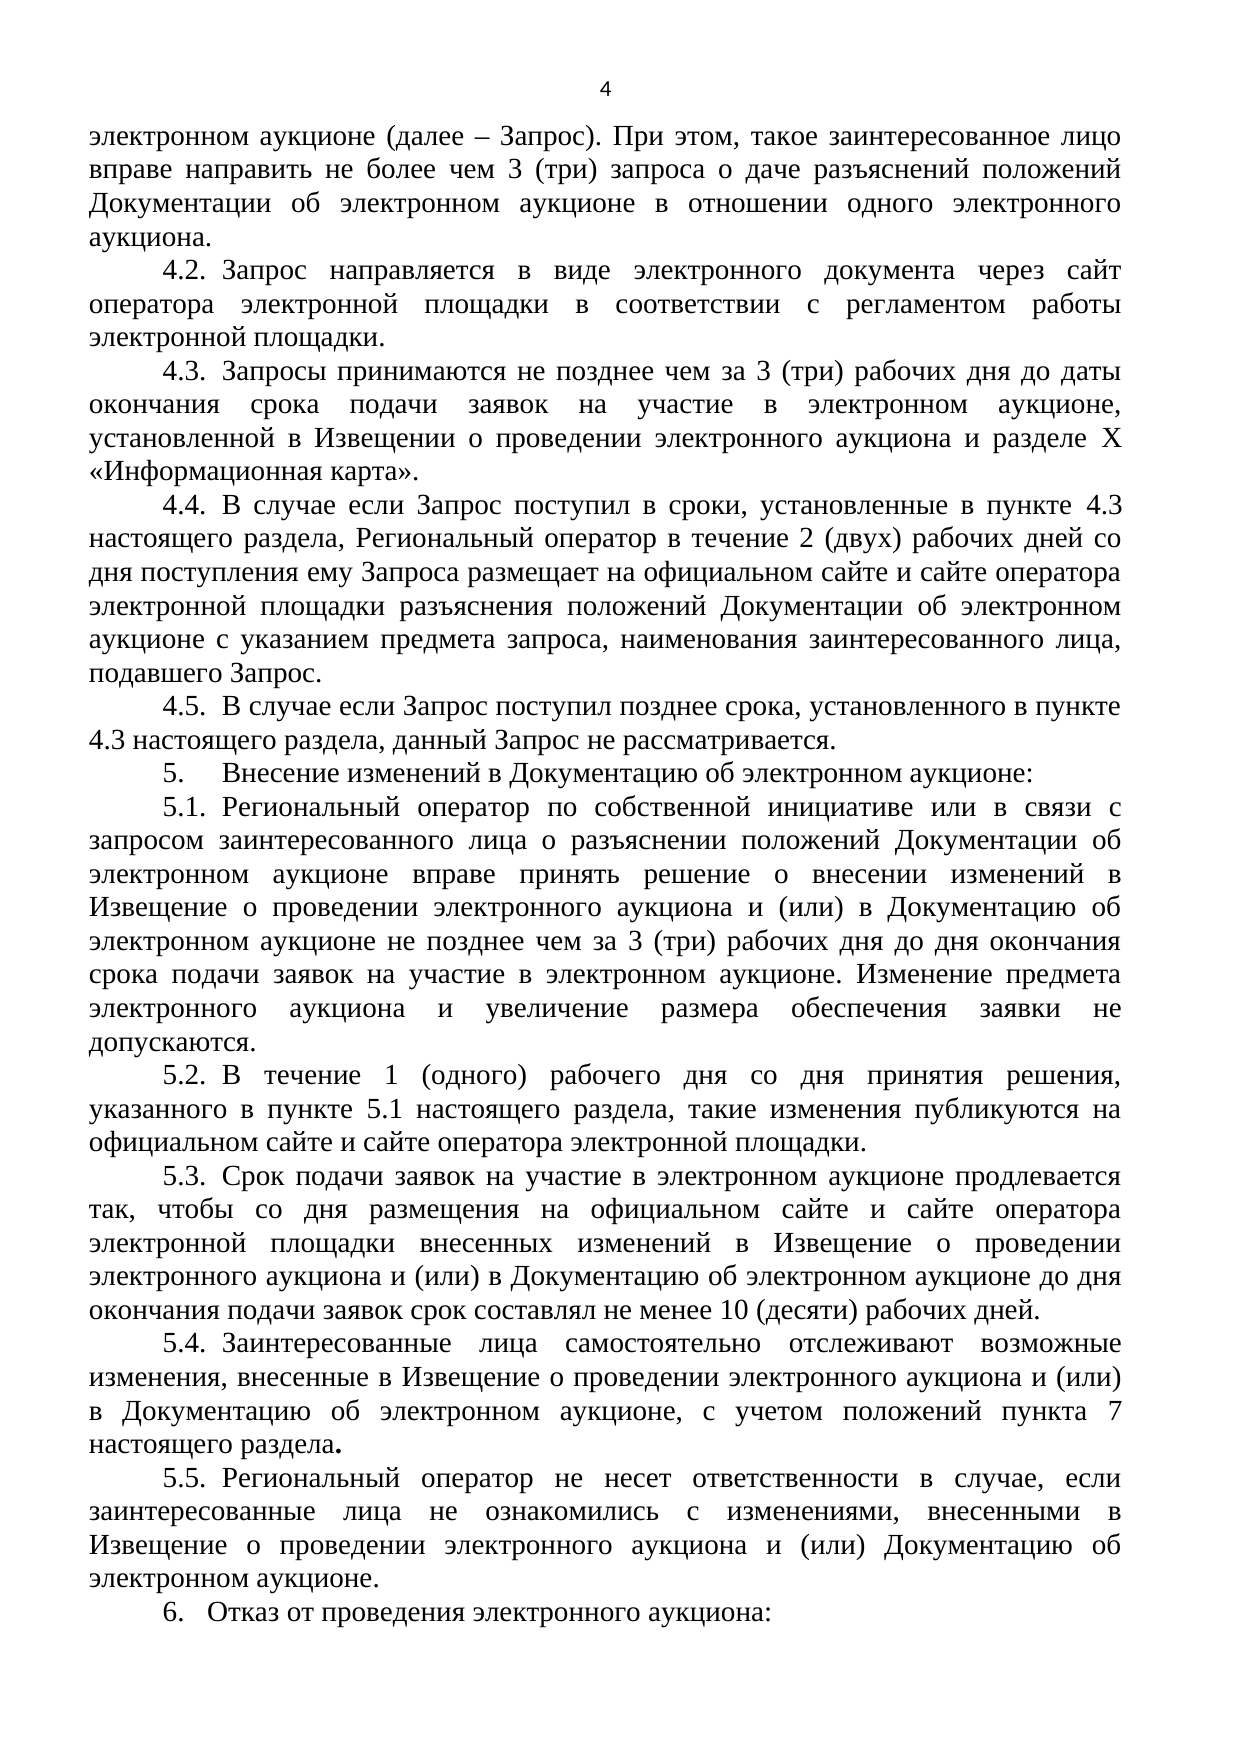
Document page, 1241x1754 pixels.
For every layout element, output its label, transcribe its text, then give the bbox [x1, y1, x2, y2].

subtitle Срок подачи заявок на участие в электронном аукционе продлевается так, чтобы со дня размещения на официальном сайте и сайте оператора электронной площадки внесенных изменений в Извещение о проведении электронного аукциона и (или) в Документацию об электронном аукционе до дня окончания подачи заявок срок составлял не менее 10 (десяти) рабочих дней. [89, 1158, 1122, 1326]
subtitle Отказ от проведения электронного аукциона: [89, 1594, 1122, 1627]
subtitle Внесение изменений в Документацию об электронном аукционе: [89, 755, 1122, 789]
subtitle Запрос направляется в виде электронного документа через сайт оператора электронной площадки в соответствии с регламентом работы электронной площадки. [89, 252, 1122, 353]
subtitle Запросы принимаются не позднее чем за 3 (три) рабочих дня до даты окончания срока подачи заявок на участие в электронном аукционе, установленной в Извещении о проведении электронного аукциона и разделе X «Информационная карта». [89, 353, 1122, 487]
subtitle Региональный оператор по собственной инициативе или в связи с запросом заинтересованного лица о разъяснении положений Документации об электронном аукционе вправе принять решение о внесении изменений в Извещение о проведении электронного аукциона и (или) в Документацию об электронном аукционе не позднее чем за 3 (три) рабочих дня до дня окончания срока подачи заявок на участие в электронном аукционе. Изменение предмета электронного аукциона и увеличение размера обеспечения заявки не допускаются. [89, 789, 1122, 1057]
subtitle В случае если Запрос поступил позднее срока, установленного в пункте 4.3 настоящего раздела, данный Запрос не рассматривается. [89, 688, 1122, 755]
subtitle В случае если Запрос поступил в сроки, установленные в пункте 4.3 настоящего раздела, Региональный оператор в течение 2 (двух) рабочих дней со дня поступления ему Запроса размещает на официальном сайте и сайте оператора электронной площадки разъяснения положений Документации об электронном аукционе с указанием предмета запроса, наименования заинтересованного лица, подавшего Запрос. [89, 487, 1122, 688]
subtitle В течение 1 (одного) рабочего дня со дня принятия решения, указанного в пункте 5.1 настоящего раздела, такие изменения публикуются на официальном сайте и сайте оператора электронной площадки. [89, 1057, 1122, 1158]
subtitle Заинтересованные лица самостоятельно отслеживают возможные изменения, внесенные в Извещение о проведении электронного аукциона и (или) в Документацию об электронном аукционе, с учетом положений пункта 7 настоящего раздела. [89, 1326, 1122, 1460]
subtitle Региональный оператор не несет ответственности в случае, если заинтересованные лица не ознакомились с изменениями, внесенными в Извещение о проведении электронного аукциона и (или) Документацию об электронном аукционе. [89, 1460, 1122, 1594]
